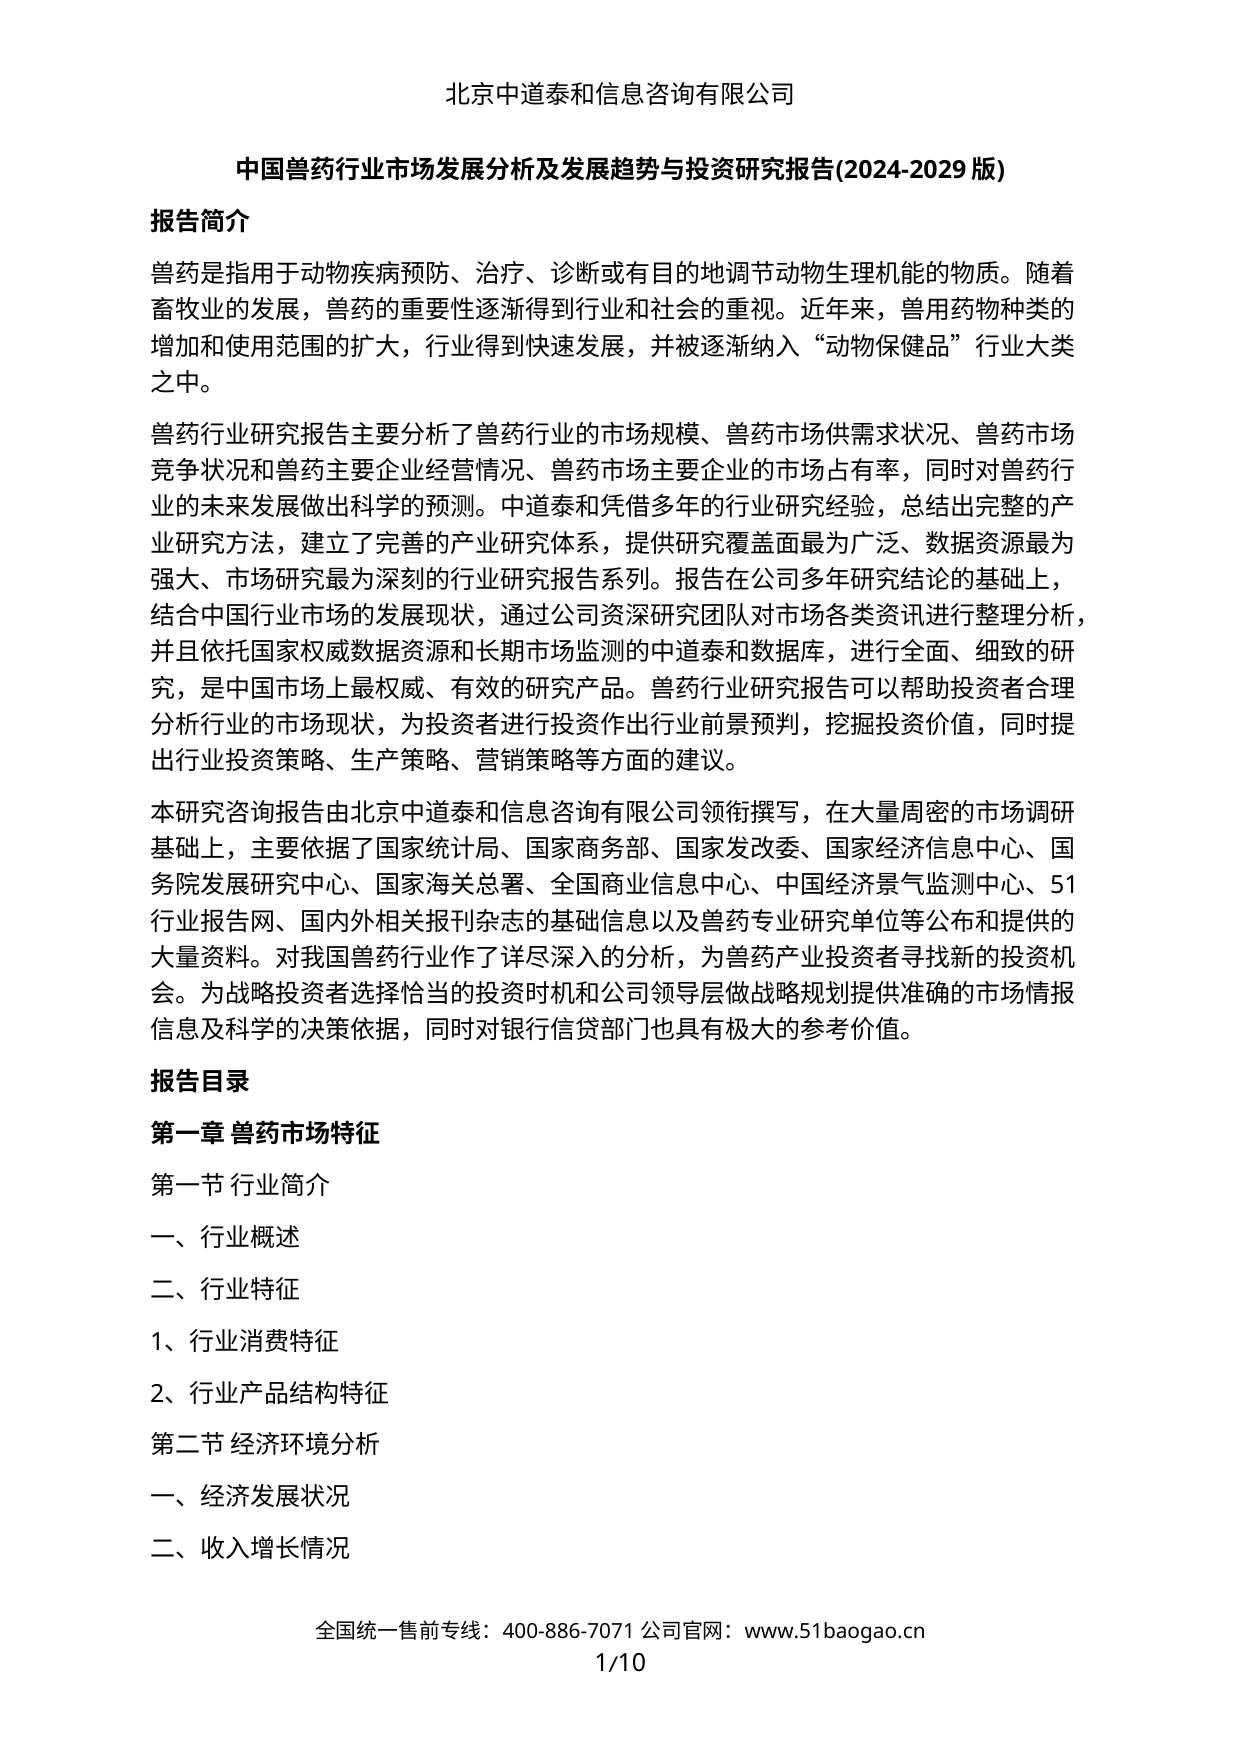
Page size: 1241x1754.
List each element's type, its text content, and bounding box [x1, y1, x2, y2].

text 兽药行业研究报告主要分析了兽药行业的市场规模、兽药市场供需求状况、兽药市场竞争状况和兽药主要企业经营情况、兽药市场主要企业的市场占有率，同时对兽药行业的未来发展做出科学的预测。中道泰和凭借多年的行业研究经验，总结出完整的产业研究方法，建立了完善的产业研究体系，提供研究覆盖面最为广泛、数据资源最为强大、市场研究最为深刻的行业研究报告系列。报告在公司多年研究结论的基础上，结合中国行业市场的发展现状，通过公司资深研究团队对市场各类资讯进行整理分析，并且依托国家权威数据资源和长期市场监测的中道泰和数据库，进行全面、细致的研究，是中国市场上最权威、有效的研究产品。兽药行业研究报告可以帮助投资者合理分析行业的市场现状，为投资者进行投资作出行业前景预判，挖掘投资价值，同时提出行业投资策略、生产策略、营销策略等方面的建议。 [150, 414, 1090, 777]
text 报告目录 [150, 1062, 1090, 1098]
text 报告简介 [150, 202, 1090, 238]
text 一、行业概述 [150, 1217, 1090, 1254]
text 第一节 行业简介 [150, 1166, 1090, 1202]
text 第一章 兽药市场特征 [150, 1114, 1090, 1150]
text 中国兽药行业市场发展分析及发展趋势与投资研究报告(2024-2029版) [150, 150, 1090, 186]
text 本研究咨询报告由北京中道泰和信息咨询有限公司领衔撰写，在大量周密的市场调研基础上，主要依据了国家统计局、国家商务部、国家发改委、国家经济信息中心、国务院发展研究中心、国家海关总署、全国商业信息中心、中国经济景气监测中心、51行业报告网、国内外相关报刊杂志的基础信息以及兽药专业研究单位等公布和提供的大量资料。对我国兽药行业作了详尽深入的分析，为兽药产业投资者寻找新的投资机会。为战略投资者选择恰当的投资时机和公司领导层做战略规划提供准确的市场情报信息及科学的决策依据，同时对银行信贷部门也具有极大的参考价值。 [150, 792, 1090, 1046]
text 二、行业特征 [150, 1269, 1090, 1306]
text 第二节 经济环境分析 [150, 1425, 1090, 1461]
text 一、经济发展状况 [150, 1477, 1090, 1513]
text 二、收入增长情况 [150, 1529, 1090, 1565]
text 1、行业消费特征 [150, 1321, 1090, 1357]
text 2、行业产品结构特征 [150, 1373, 1090, 1409]
text 兽药是指用于动物疾病预防、治疗、诊断或有目的地调节动物生理机能的物质。随着畜牧业的发展，兽药的重要性逐渐得到行业和社会的重视。近年来，兽用药物种类的增加和使用范围的扩大，行业得到快速发展，并被逐渐纳入“动物保健品”行业大类之中。 [150, 254, 1090, 399]
